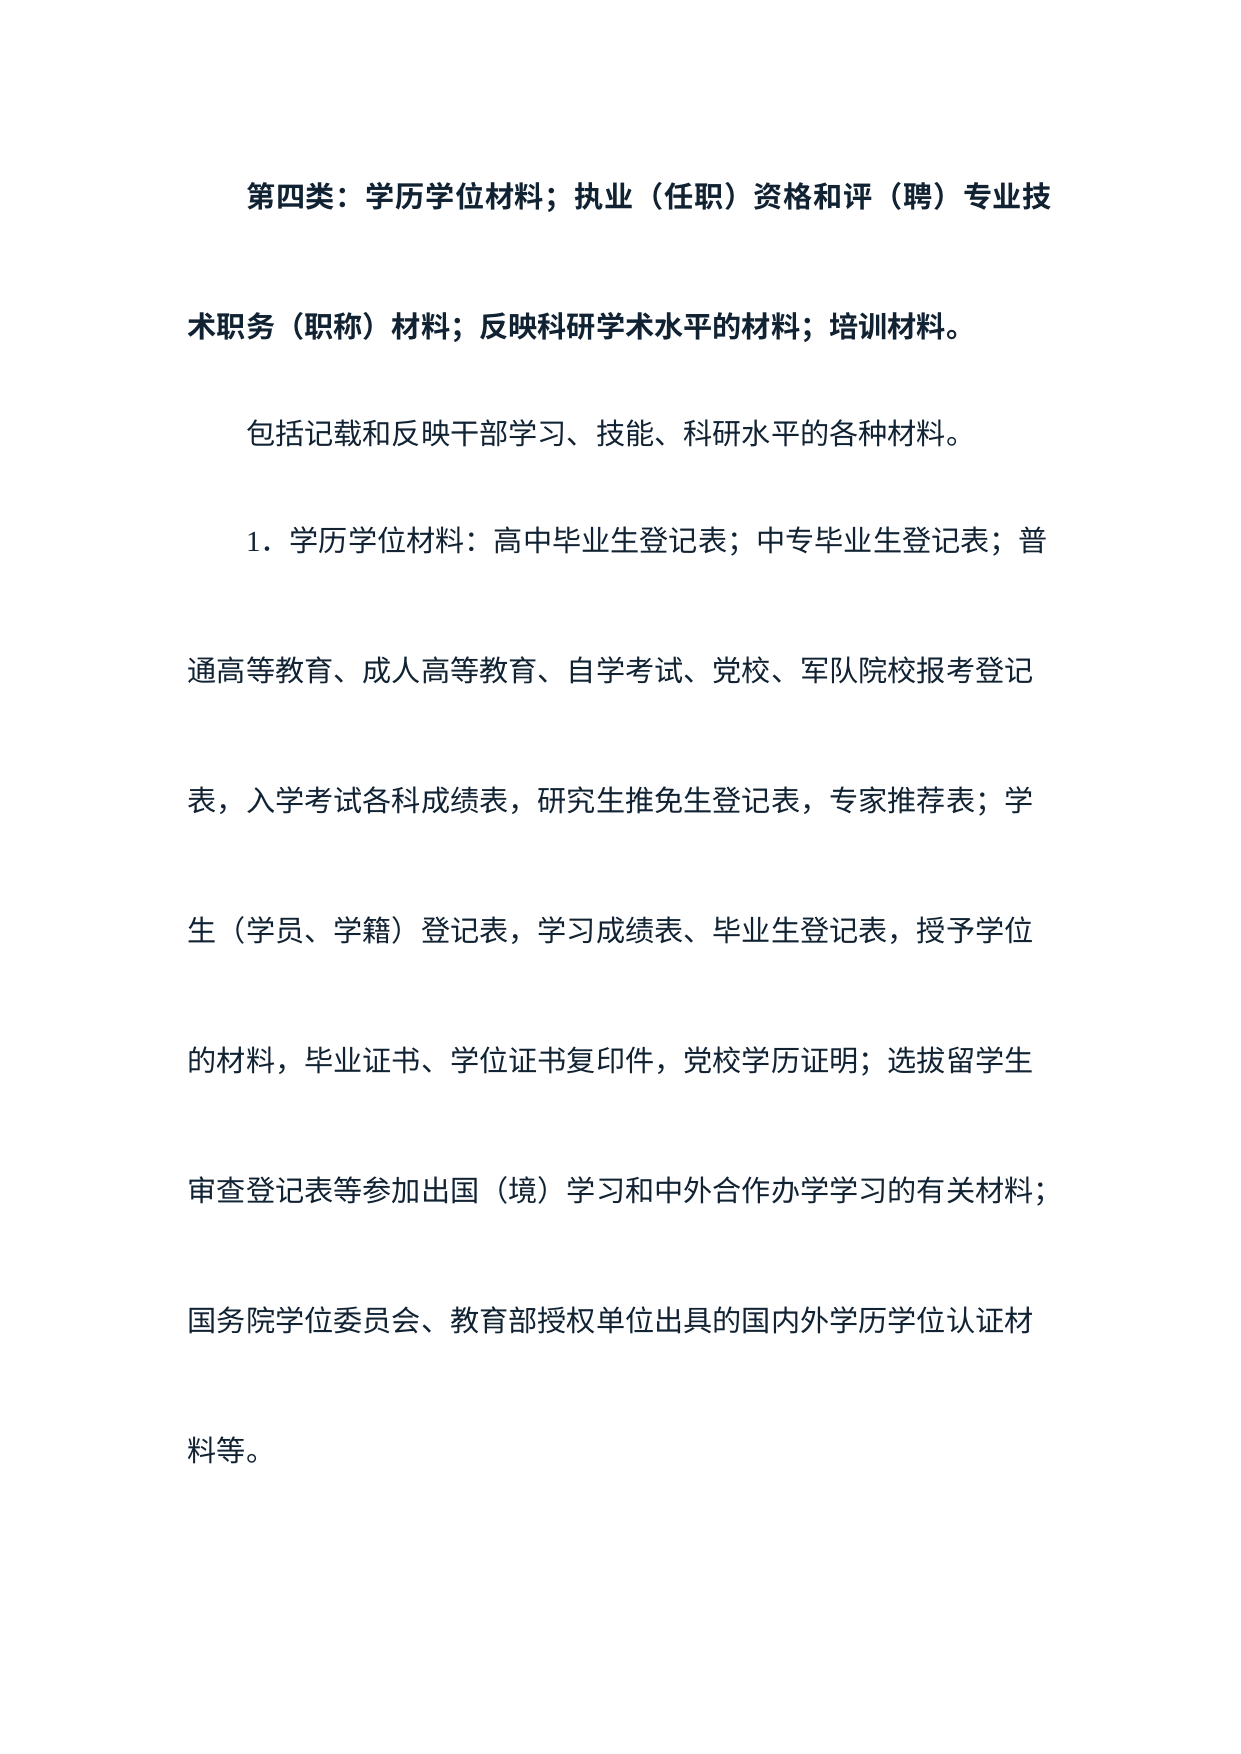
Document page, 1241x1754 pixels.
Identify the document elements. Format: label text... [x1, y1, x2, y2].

text 1．学历学位材料：高中毕业生登记表；中专毕业生登记表；普通高等教育、成人高等教育、自学考试、党校、军队院校报考登记表，入学考试各科成绩表，研究生推免生登记表，专家推荐表；学生（学员、学籍）登记表，学习成绩表、毕业生登记表，授予学位的材料，毕业证书、学位证书复印件，党校学历证明；选拔留学生审查登记表等参加出国（境）学习和中外合作办学学习的有关材料；国务院学位委员会、教育部授权单位出具的国内外学历学位认证材料等。 [187, 507, 1053, 1482]
text 第四类：学历学位材料；执业（任职）资格和评（聘）专业技术职务（职称）材料；反映科研学术水平的材料；培训材料。 [187, 162, 1053, 357]
text 包括记载和反映干部学习、技能、科研水平的各种材料。 [187, 399, 1053, 464]
